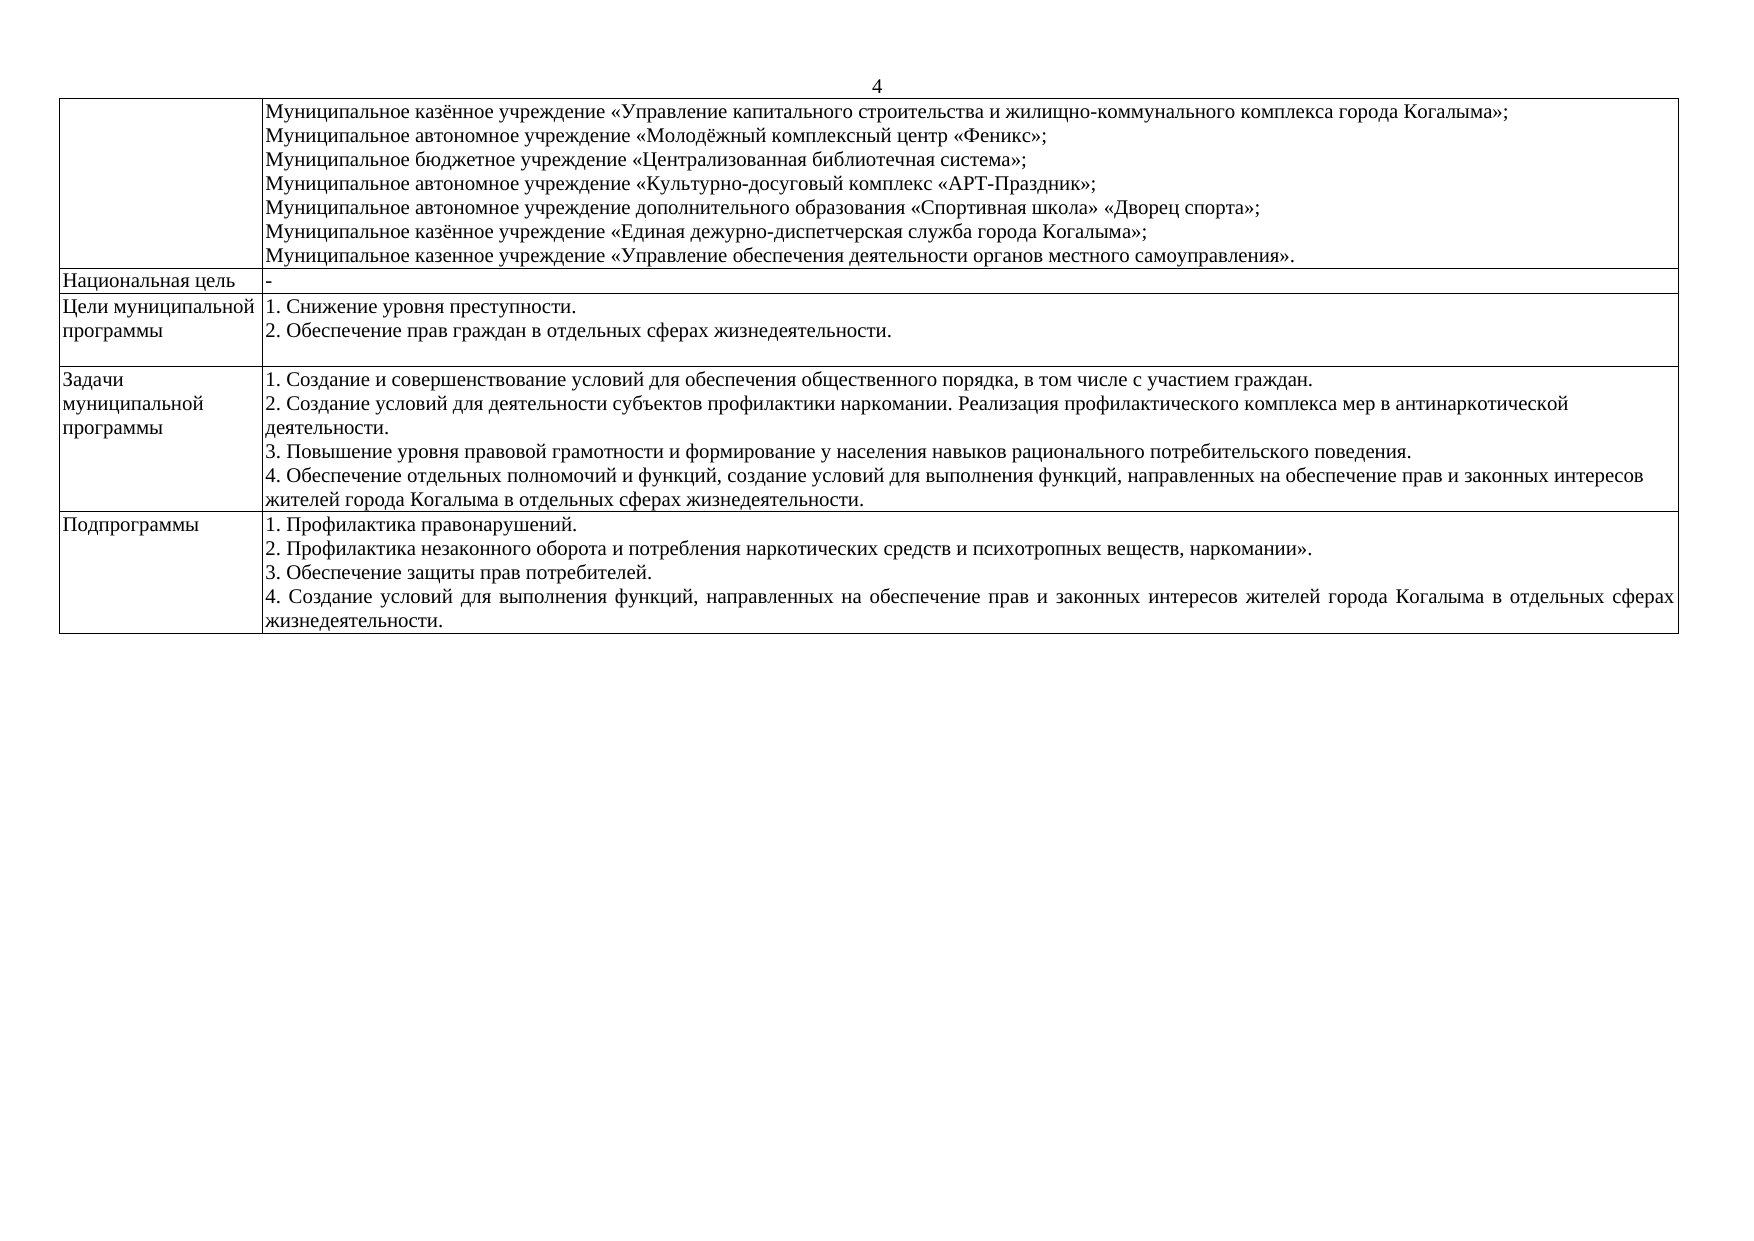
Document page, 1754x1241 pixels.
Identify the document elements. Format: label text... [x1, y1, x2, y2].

table_header [60, 99, 262, 267]
table_cell Задачи муниципальной программы [60, 367, 262, 511]
table_cell 1. Снижение уровня преступности. 2. Обеспечение прав граждан в отдельных сферах жизнедеятельности. [263, 294, 1678, 366]
table_cell Подпрограммы [60, 512, 262, 632]
table_cell 1. Создание и совершенствование условий для обеспечения общественного порядка, в том числе с участием граждан. 2. Создание условий для деятельности субъектов профилактики наркомании. Реализация профилактического комплекса мер в антинаркотической деятельности. 3. Повышение уровня правовой грамотности и формирование у населения навыков рационального потребительского поведения. 4. Обеспечение отдельных полномочий и функций, создание условий для выполнения функций, направленных на обеспечение прав и законных интересов жителей города Когалыма в отдельных сферах жизнедеятельности. [263, 367, 1678, 511]
table_cell - [263, 269, 1678, 292]
table_cell Национальная цель [60, 269, 262, 292]
table_header Муниципальное казённое учреждение «Управление капитального строительства и жилищно-коммунального комплекса города Когалыма»; Муниципальное автономное учреждение «Молодёжный комплексный центр «Феникс»; Муниципальное бюджетное учреждение «Централизованная библиотечная система»; Муниципальное автономное учреждение «Культурно-досуговый комплекс «АРТ-Праздник»; Муниципальное автономное учреждение дополнительного образования «Спортивная школа» «Дворец спорта»; Муниципальное казённое учреждение «Единая дежурно-диспетчерская служба города Когалыма»; Муниципальное казенное учреждение «Управление обеспечения деятельности органов местного самоуправления». [263, 99, 1678, 267]
table_cell Цели муниципальной программы [60, 294, 262, 366]
table_cell 1. Профилактика правонарушений. 2. Профилактика незаконного оборота и потребления наркотических средств и психотропных веществ, наркомании». 3. Обеспечение защиты прав потребителей. 4. Создание условий для выполнения функций, направленных на обеспечение прав и законных интересов жителей города Когалыма в отдельных сферах жизнедеятельности. [263, 512, 1678, 632]
